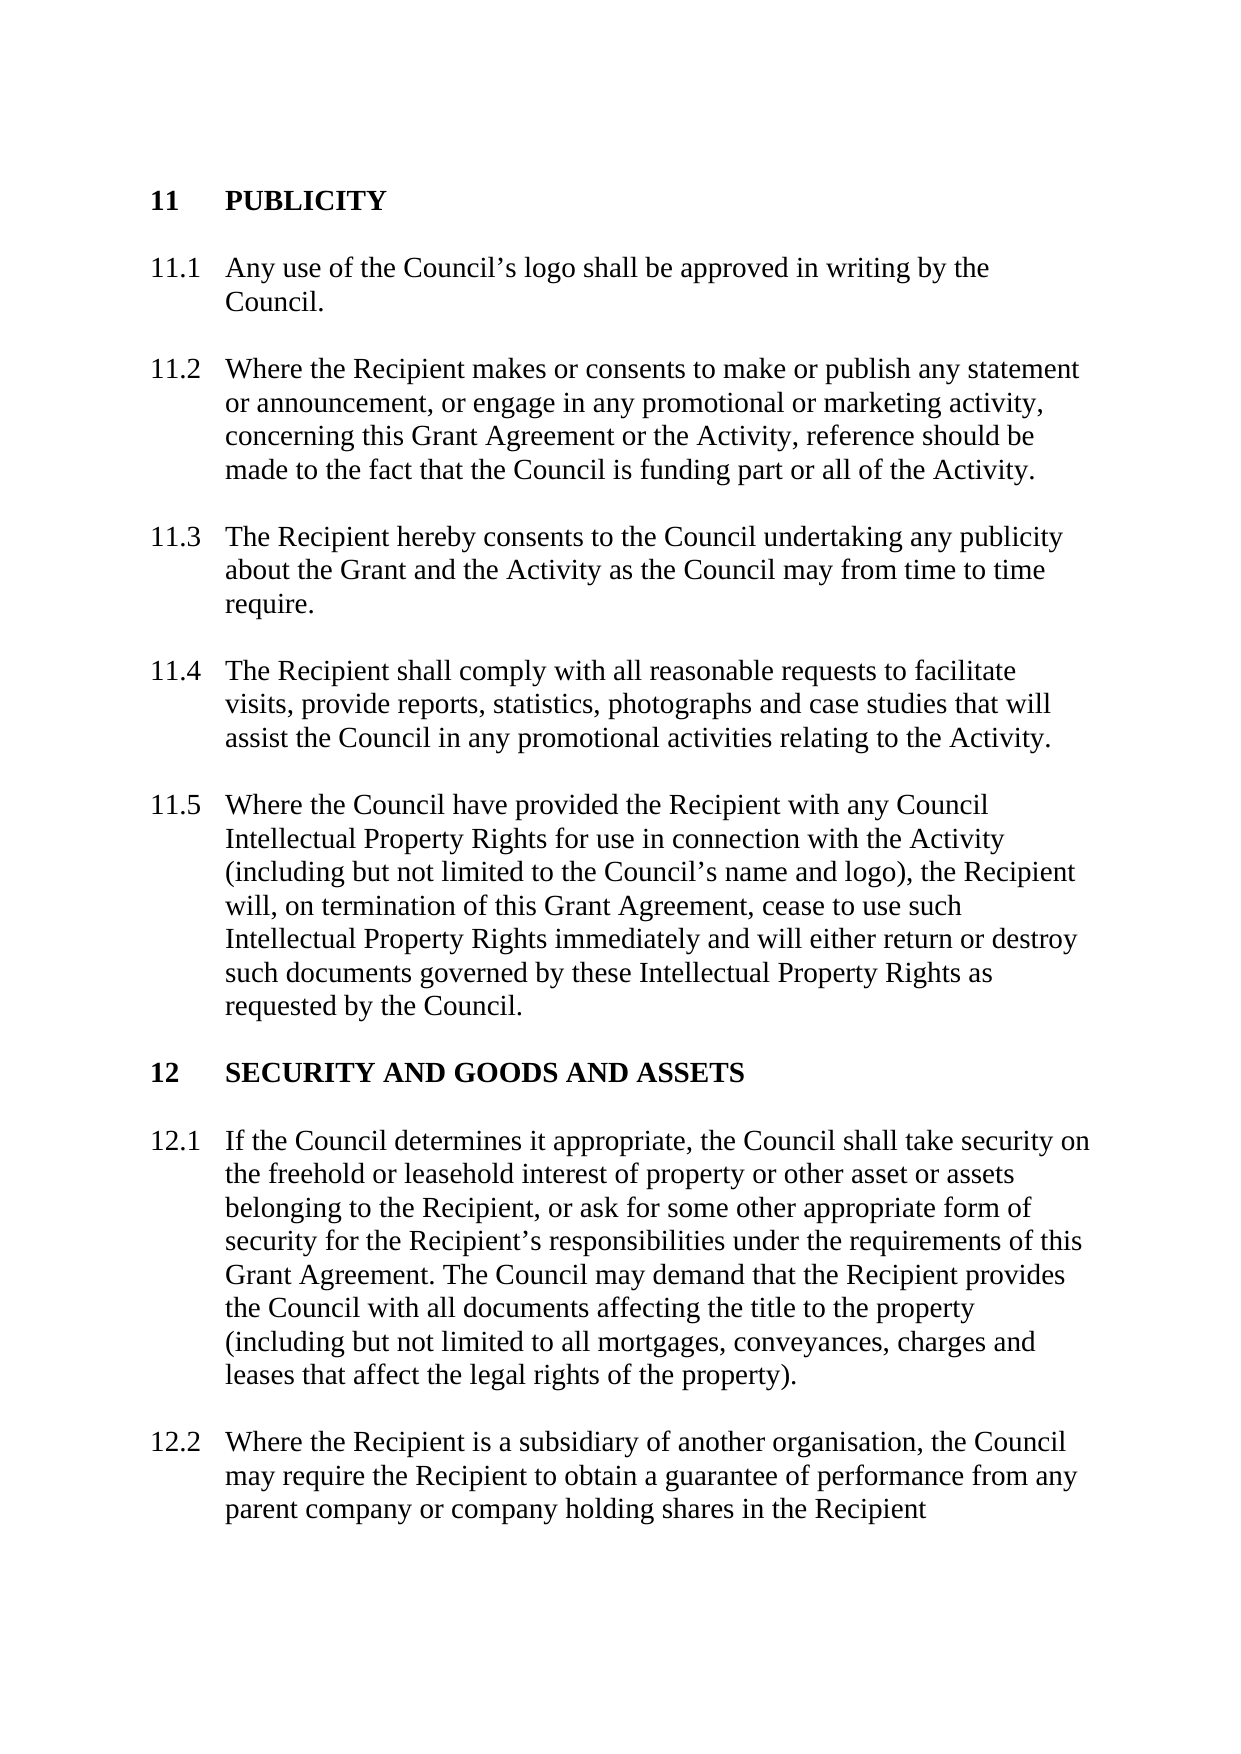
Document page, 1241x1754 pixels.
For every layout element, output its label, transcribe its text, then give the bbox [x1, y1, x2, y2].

list The Recipient shall comply with all reasonable requests to facilitate visits, provide reports, statistics, photographs and case studies that will assist the Council in any promotional activities relating to the Activity. [150, 653, 1090, 754]
list Where the Council have provided the Recipient with any Council Intellectual Property Rights for use in connection with the Activity (including but not limited to the Council’s name and logo), the Recipient will, on termination of this Grant Agreement, cease to use such Intellectual Property Rights immediately and will either return or destroy such documents governed by these Intellectual Property Rights as requested by the Council. [150, 787, 1090, 1022]
list Where the Recipient makes or consents to make or publish any statement or announcement, or engage in any promotional or marketing activity, concerning this Grant Agreement or the Activity, reference should be made to the fact that the Council is funding part or all of the Activity. [150, 351, 1090, 485]
list Any use of the Council’s logo shall be approved in writing by the Council. [150, 251, 1090, 318]
list If the Council determines it appropriate, the Council shall take security on the freehold or leasehold interest of property or other asset or assets belonging to the Recipient, or ask for some other appropriate form of security for the Recipient’s responsibilities under the requirements of this Grant Agreement. The Council may demand that the Recipient provides the Council with all documents affecting the title to the property (including but not limited to all mortgages, conveyances, charges and leases that affect the legal rights of the property). [150, 1123, 1090, 1391]
list The Recipient hereby consents to the Council undertaking any publicity about the Grant and the Activity as the Council may from time to time require. [150, 519, 1090, 619]
list PUBLICITY [150, 183, 1090, 217]
list Where the Recipient is a subsidiary of another organisation, the Council may require the Recipient to obtain a guarantee of performance from any parent company or company holding shares in the Recipient [150, 1424, 1090, 1525]
list SECURITY AND GOODS AND ASSETS [150, 1056, 1090, 1089]
